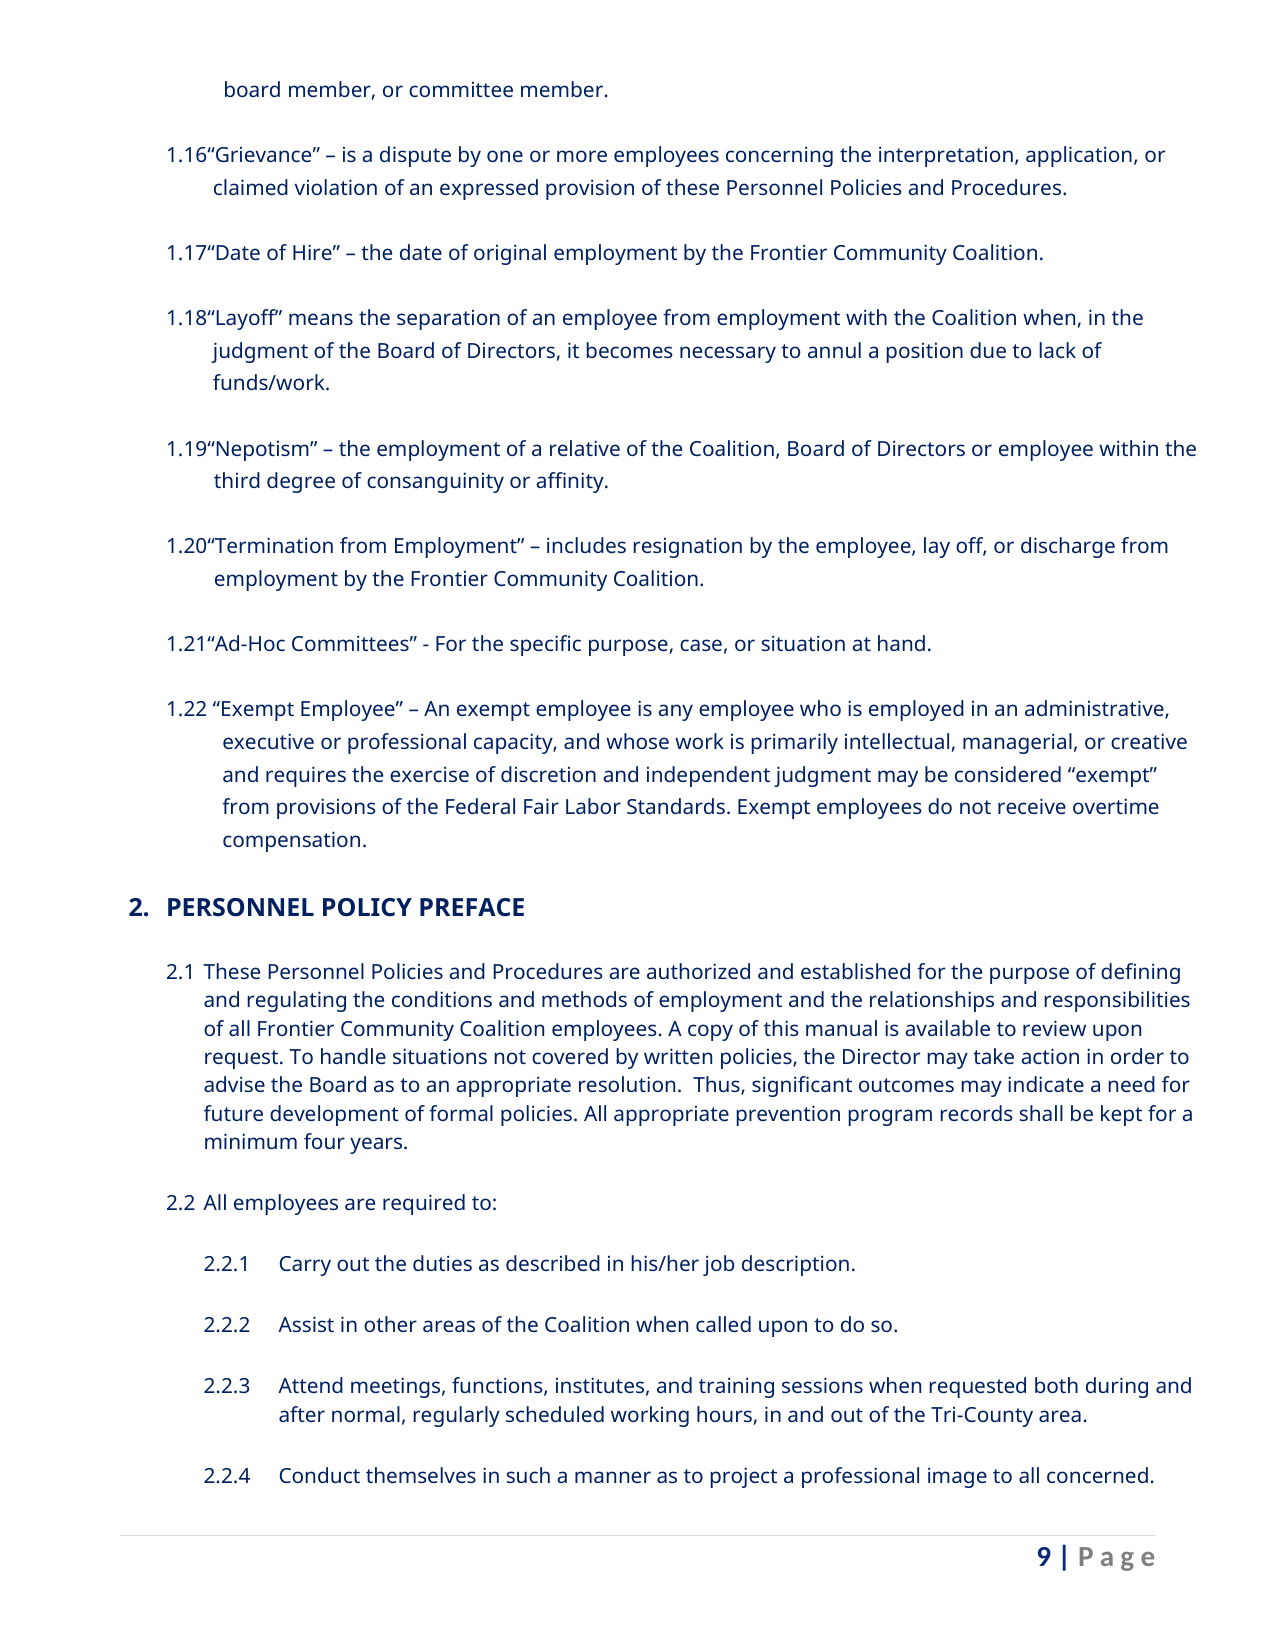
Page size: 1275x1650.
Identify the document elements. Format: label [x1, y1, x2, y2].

table_cell [124, 75, 1199, 1521]
